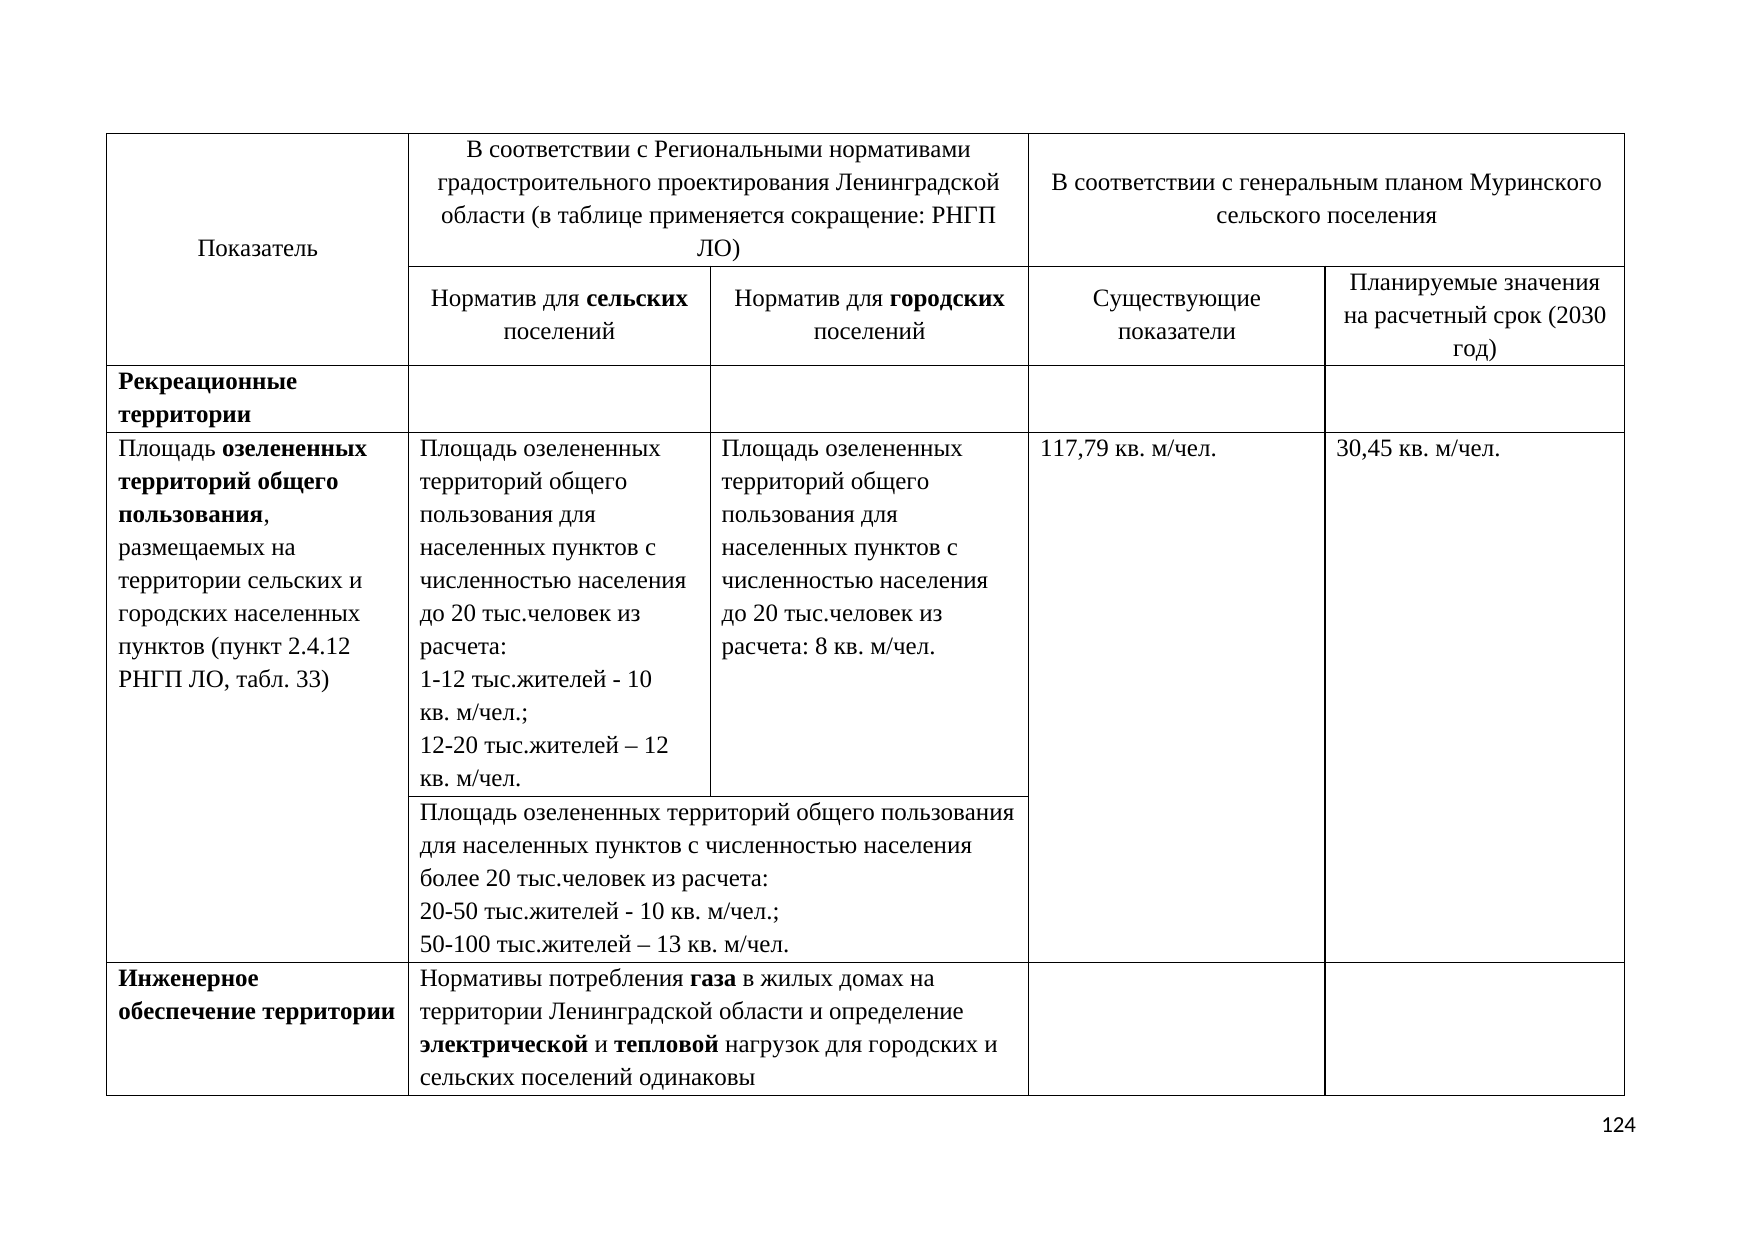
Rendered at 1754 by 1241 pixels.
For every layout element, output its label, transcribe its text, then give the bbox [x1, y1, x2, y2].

table_cell Рекреационные территории [107, 366, 408, 432]
table_cell Площадь озелененных территорий общего пользования, размещаемых на территории сельских и городских населенных пунктов (пункт 2.4.12 РНГП ЛО, табл. 33) [107, 433, 408, 962]
table_cell Планируемые значения на расчетный срок (2030 год) [1326, 267, 1624, 365]
table_cell Инженерное обеспечение территории [107, 963, 408, 1095]
table_cell Площадь озелененных территорий общего пользования для населенных пунктов с численностью населения более 20 тыс.человек из расчета: 20-50 тыс.жителей - 10 кв. м/чел.; 50-100 тыс.жителей – 13 кв. м/чел. [409, 797, 1028, 962]
table_cell [711, 366, 1028, 432]
table_header В соответствии с Региональными нормативами градостроительного проектирования Ленинградской области (в таблице применяется сокращение: РНГП ЛО) [409, 134, 1028, 266]
table_cell [1029, 366, 1324, 432]
table_cell Норматив для сельских поселений [409, 267, 710, 365]
table_cell 117,79 кв. м/чел. [1029, 433, 1324, 962]
table_cell 30,45 кв. м/чел. [1326, 433, 1624, 962]
table_header В соответствии с генеральным планом Муринского сельского поселения [1029, 134, 1624, 266]
table_cell Нормативы потребления газа в жилых домах на территории Ленинградской области и определение электрической и тепловой нагрузок для городских и сельских поселений одинаковы [409, 963, 1028, 1095]
table_cell Площадь озелененных территорий общего пользования для населенных пунктов с численностью населения до 20 тыс.человек из расчета: 1-12 тыс.жителей - 10 кв. м/чел.; 12-20 тыс.жителей – 12 кв. м/чел. [409, 433, 710, 796]
table_header Показатель [107, 134, 408, 365]
table_cell Существующие показатели [1029, 267, 1324, 365]
table_cell [1326, 366, 1624, 432]
table_cell [1326, 963, 1624, 1095]
table_cell Норматив для городских поселений [711, 267, 1028, 365]
table_cell Площадь озелененных территорий общего пользования для населенных пунктов с численностью населения до 20 тыс.человек из расчета: 8 кв. м/чел. [711, 433, 1028, 796]
table_cell [1029, 963, 1324, 1095]
table_cell [409, 366, 710, 432]
